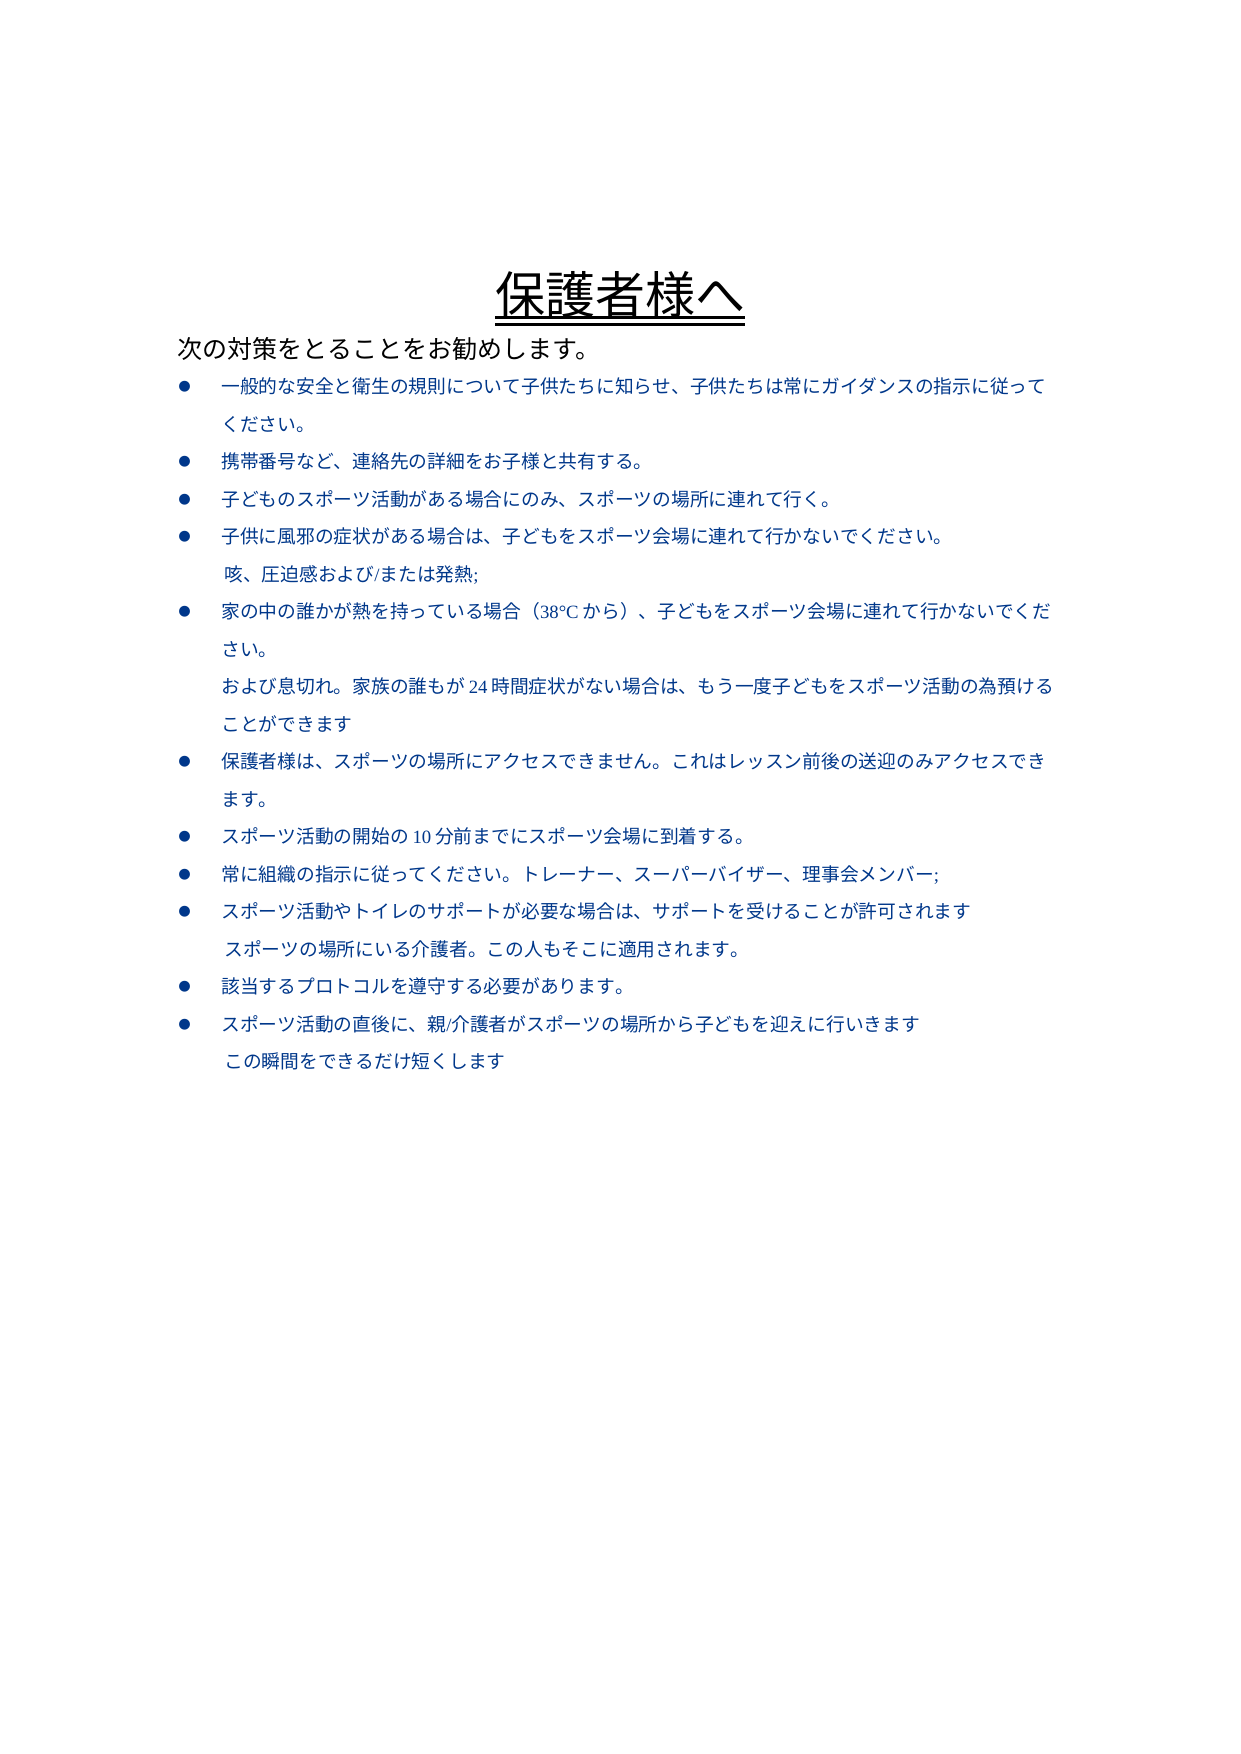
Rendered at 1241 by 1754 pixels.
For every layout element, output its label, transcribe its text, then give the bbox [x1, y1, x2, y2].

list 保護者様は、スポーツの場所にアクセスできません。これはレッスン前後の送迎のみアクセスできます。 [177, 742, 1063, 817]
text および息切れ。家族の誰もが24時間症状がない場合は、もう一度子どもをスポーツ活動の為預けることができます [221, 667, 1063, 742]
list 一般的な安全と衛生の規則について子供たちに知らせ、子供たちは常にガイダンスの指示に従ってください。 [177, 367, 1063, 442]
list 子どものスポーツ活動がある場合にのみ、スポーツの場所に連れて行く。 [177, 479, 1063, 517]
text この瞬間をできるだけ短くします [177, 1042, 1063, 1079]
list 家の中の誰かが熱を持っている場合（38°Cから）、子どもをスポーツ会場に連れて行かないでください。 [177, 592, 1063, 667]
text 保護者様へ [177, 254, 1063, 329]
list 携帯番号など、連絡先の詳細をお子様と共有する。 [177, 442, 1063, 479]
text 次の対策をとることをお勧めします。 [177, 329, 1063, 367]
list スポーツ活動の開始の10分前までにスポーツ会場に到着する。 [177, 817, 1063, 854]
list スポーツ活動の直後に、親/介護者がスポーツの場所から子どもを迎えに行いきます [177, 1004, 1063, 1042]
list 該当するプロトコルを遵守する必要があります。 [177, 967, 1063, 1004]
text 咳、圧迫感および/または発熱; [177, 554, 1063, 592]
list スポーツ活動やトイレのサポートが必要な場合は、サポートを受けることが許可されます [177, 892, 1063, 929]
list 常に組織の指示に従ってください。トレーナー、スーパーバイザー、理事会メンバー; [177, 854, 1063, 892]
text スポーツの場所にいる介護者。この人もそこに適用されます。 [177, 929, 1063, 967]
list 子供に風邪の症状がある場合は、子どもをスポーツ会場に連れて行かないでください。 [177, 517, 1063, 554]
